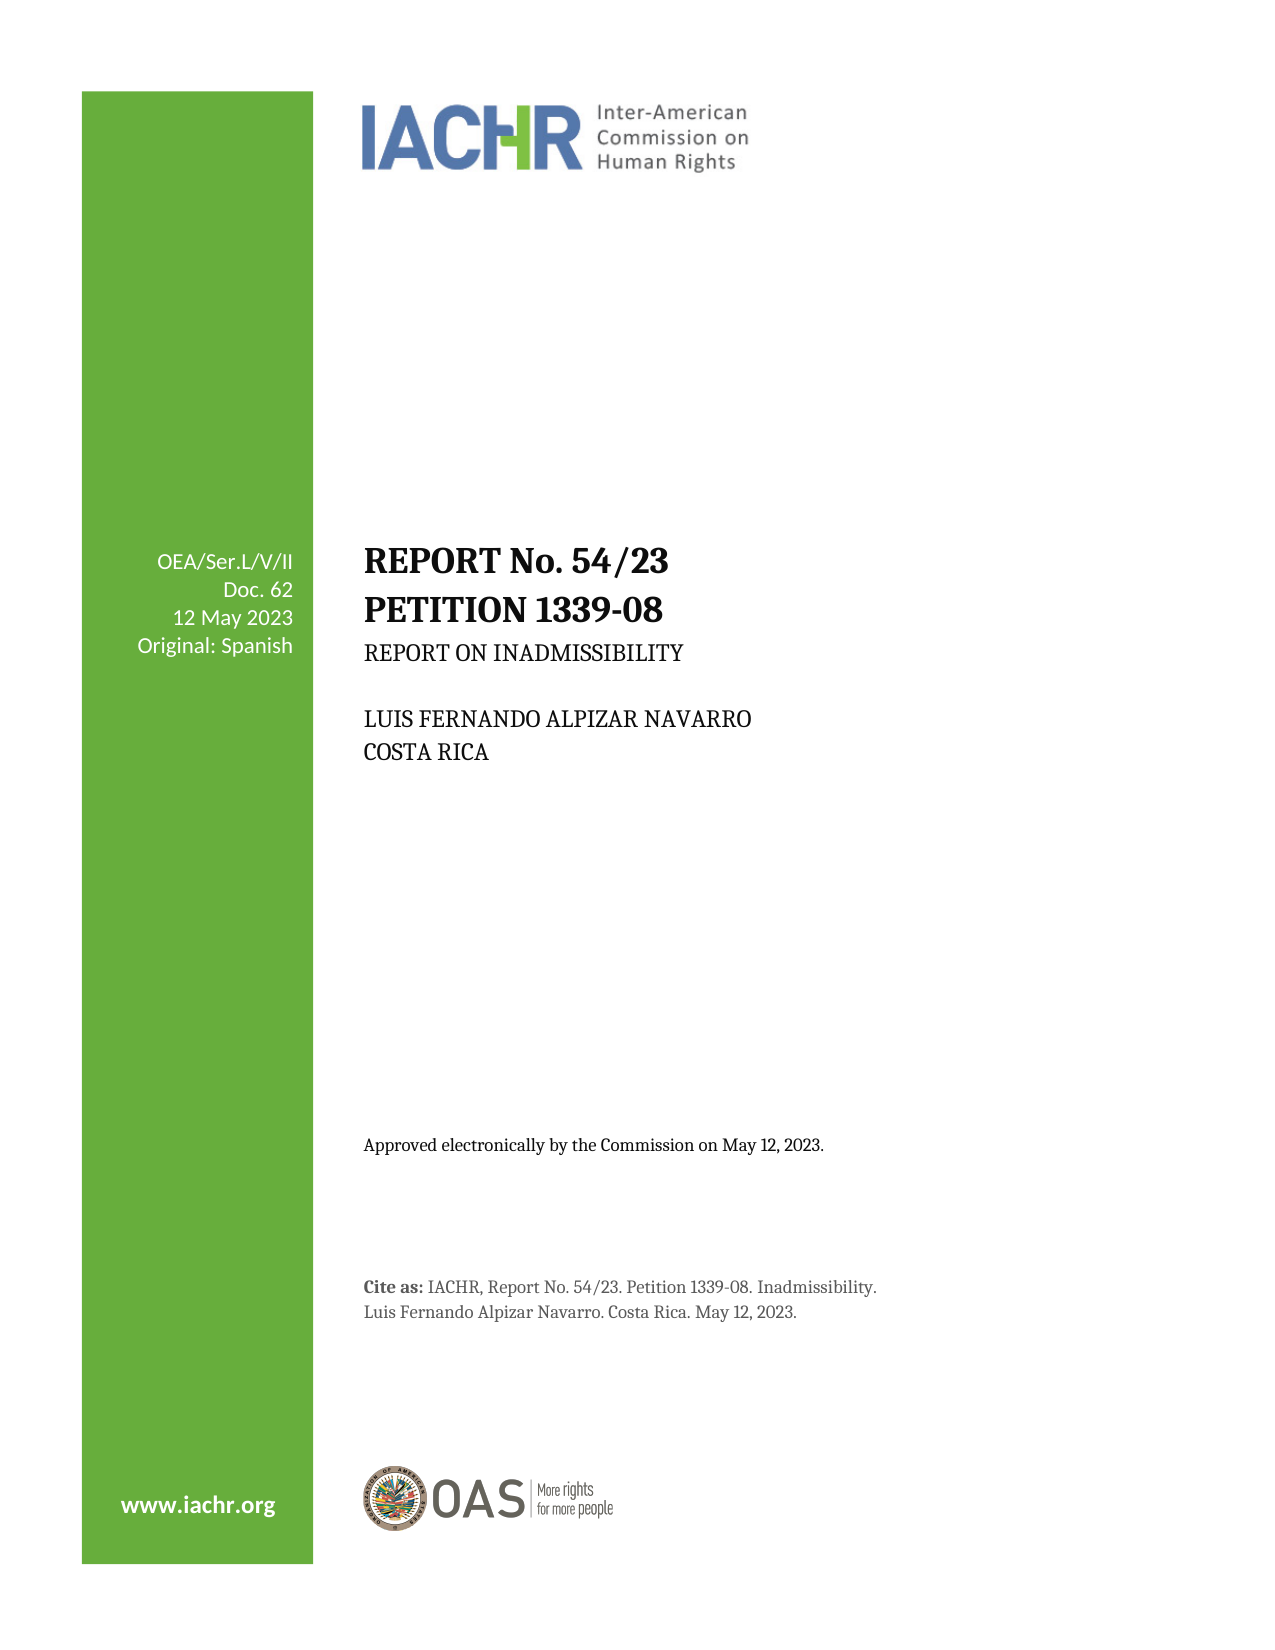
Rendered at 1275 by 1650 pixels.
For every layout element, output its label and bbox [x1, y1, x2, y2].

picture [352, 96, 767, 177]
picture [363, 1466, 613, 1531]
